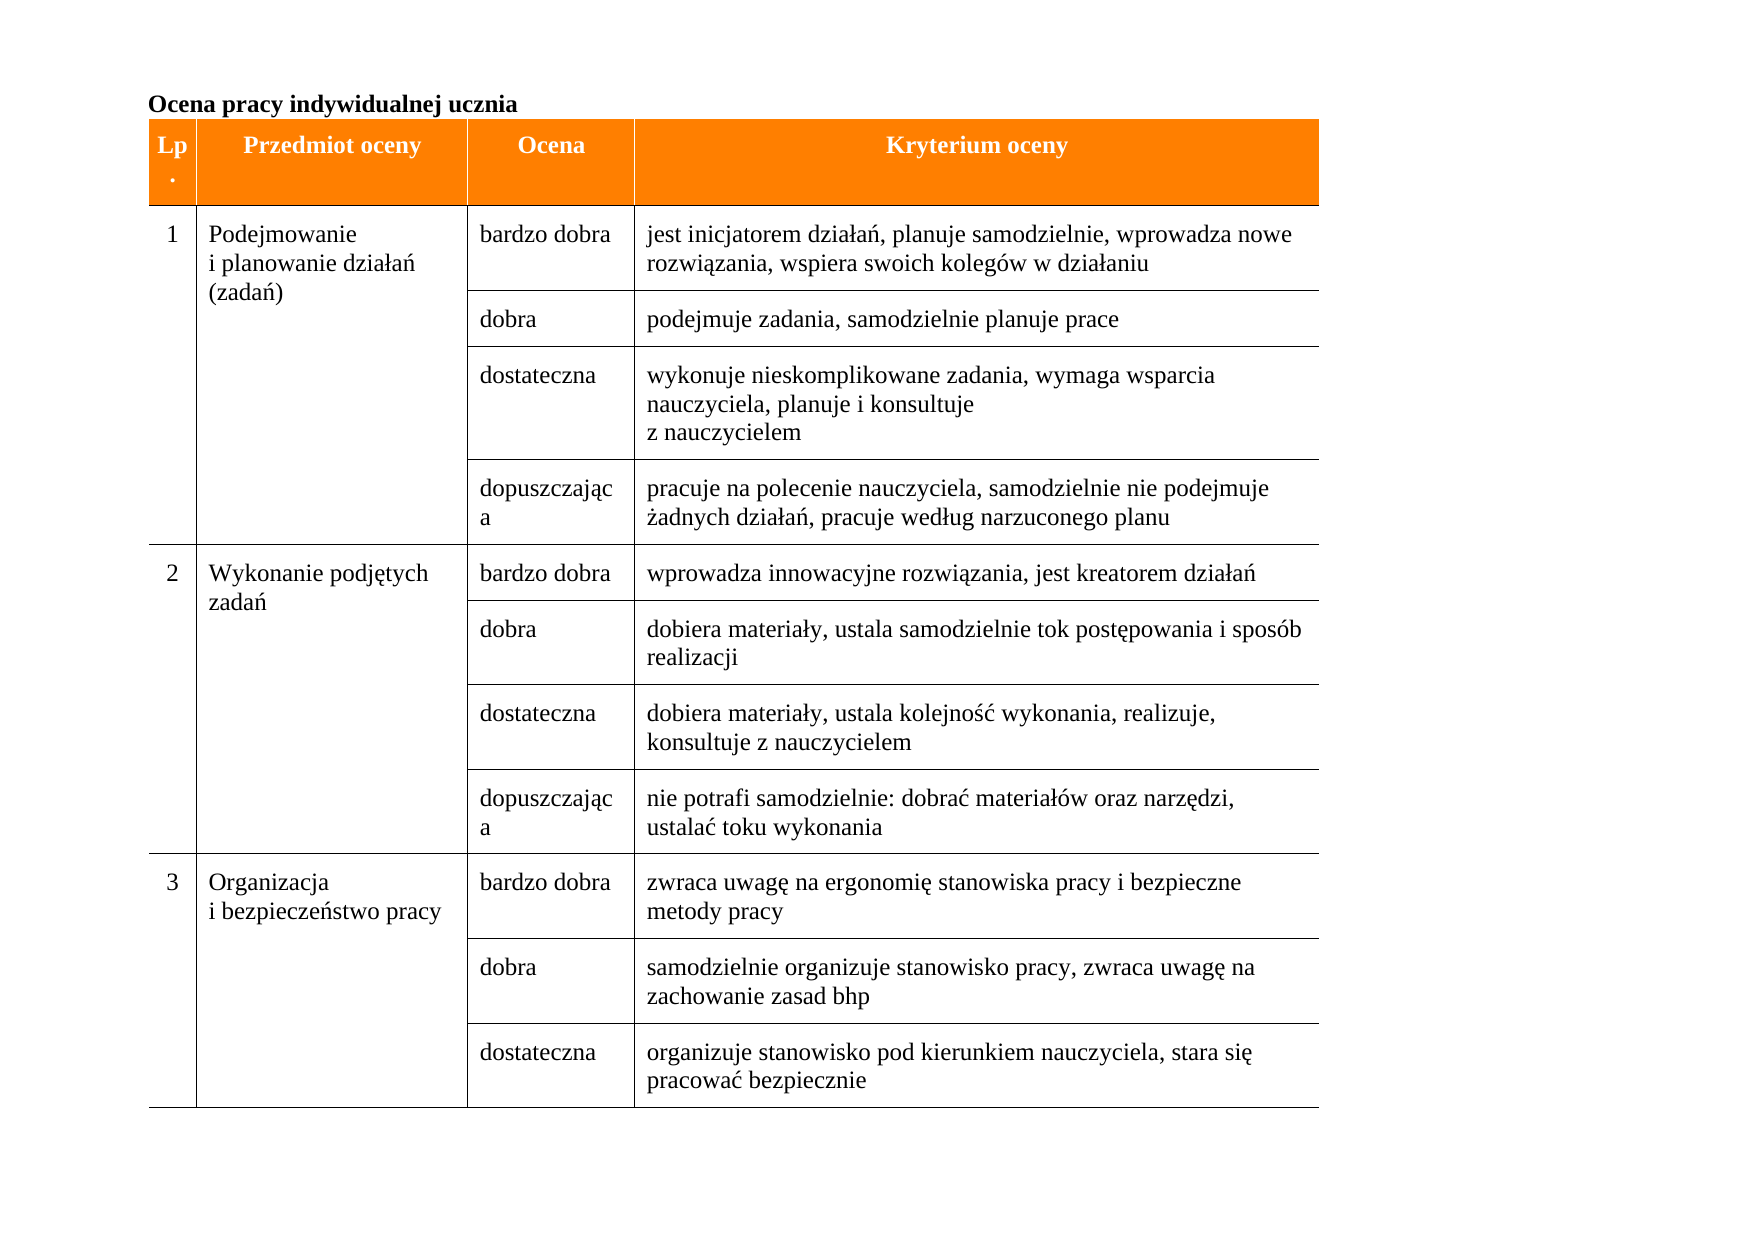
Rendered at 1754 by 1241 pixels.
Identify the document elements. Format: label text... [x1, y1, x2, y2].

table_header Ocena [468, 119, 634, 205]
table_cell dobiera materiały, ustala samodzielnie tok postępowania i sposób realizacji [635, 601, 1319, 684]
table_cell dobra [468, 939, 634, 1022]
table_cell 2 [149, 545, 196, 853]
table_header Lp. [149, 119, 196, 205]
table_cell bardzo dobra [468, 854, 634, 938]
table_cell wprowadza innowacyjne rozwiązania, jest kreatorem działań [635, 545, 1319, 599]
table_cell bardzo dobra [468, 206, 634, 290]
table_header Kryterium oceny [635, 119, 1319, 205]
table_cell Podejmowanie i planowanie działań (zadań) [197, 206, 467, 544]
table_cell bardzo dobra [468, 545, 634, 599]
table_cell dobra [468, 601, 634, 684]
text Ocena pracy indywidualnej ucznia [148, 89, 1668, 117]
table_cell dopuszczająca [468, 770, 634, 853]
table_cell nie potrafi samodzielnie: dobrać materiałów oraz narzędzi, ustalać toku wykonania [635, 770, 1319, 853]
table_cell dobra [468, 291, 634, 346]
table_cell Wykonanie podjętych zadań [197, 545, 467, 853]
table_cell dopuszczająca [468, 460, 634, 544]
table_cell dostateczna [468, 1024, 634, 1107]
table_cell 3 [149, 854, 196, 1107]
table_cell Organizacja i bezpieczeństwo pracy [197, 854, 467, 1107]
table_cell 1 [149, 206, 196, 544]
table_cell podejmuje zadania, samodzielnie planuje prace [635, 291, 1319, 346]
table_cell samodzielnie organizuje stanowisko pracy, zwraca uwagę na zachowanie zasad bhp [635, 939, 1319, 1022]
table_cell dostateczna [468, 685, 634, 769]
table_cell pracuje na polecenie nauczyciela, samodzielnie nie podejmuje żadnych działań, pracuje według narzuconego planu [635, 460, 1319, 544]
table_header Przedmiot oceny [197, 119, 467, 205]
table_cell jest inicjatorem działań, planuje samodzielnie, wprowadza nowe rozwiązania, wspiera swoich kolegów w działaniu [635, 206, 1319, 290]
table_cell organizuje stanowisko pod kierunkiem nauczyciela, stara się pracować bezpiecznie [635, 1024, 1319, 1107]
table_cell wykonuje nieskomplikowane zadania, wymaga wsparcia nauczyciela, planuje i konsultuje z nauczycielem [635, 347, 1319, 459]
table_cell dostateczna [468, 347, 634, 459]
table_cell dobiera materiały, ustala kolejność wykonania, realizuje, konsultuje z nauczycielem [635, 685, 1319, 769]
table_cell zwraca uwagę na ergonomię stanowiska pracy i bezpieczne metody pracy [635, 854, 1319, 938]
